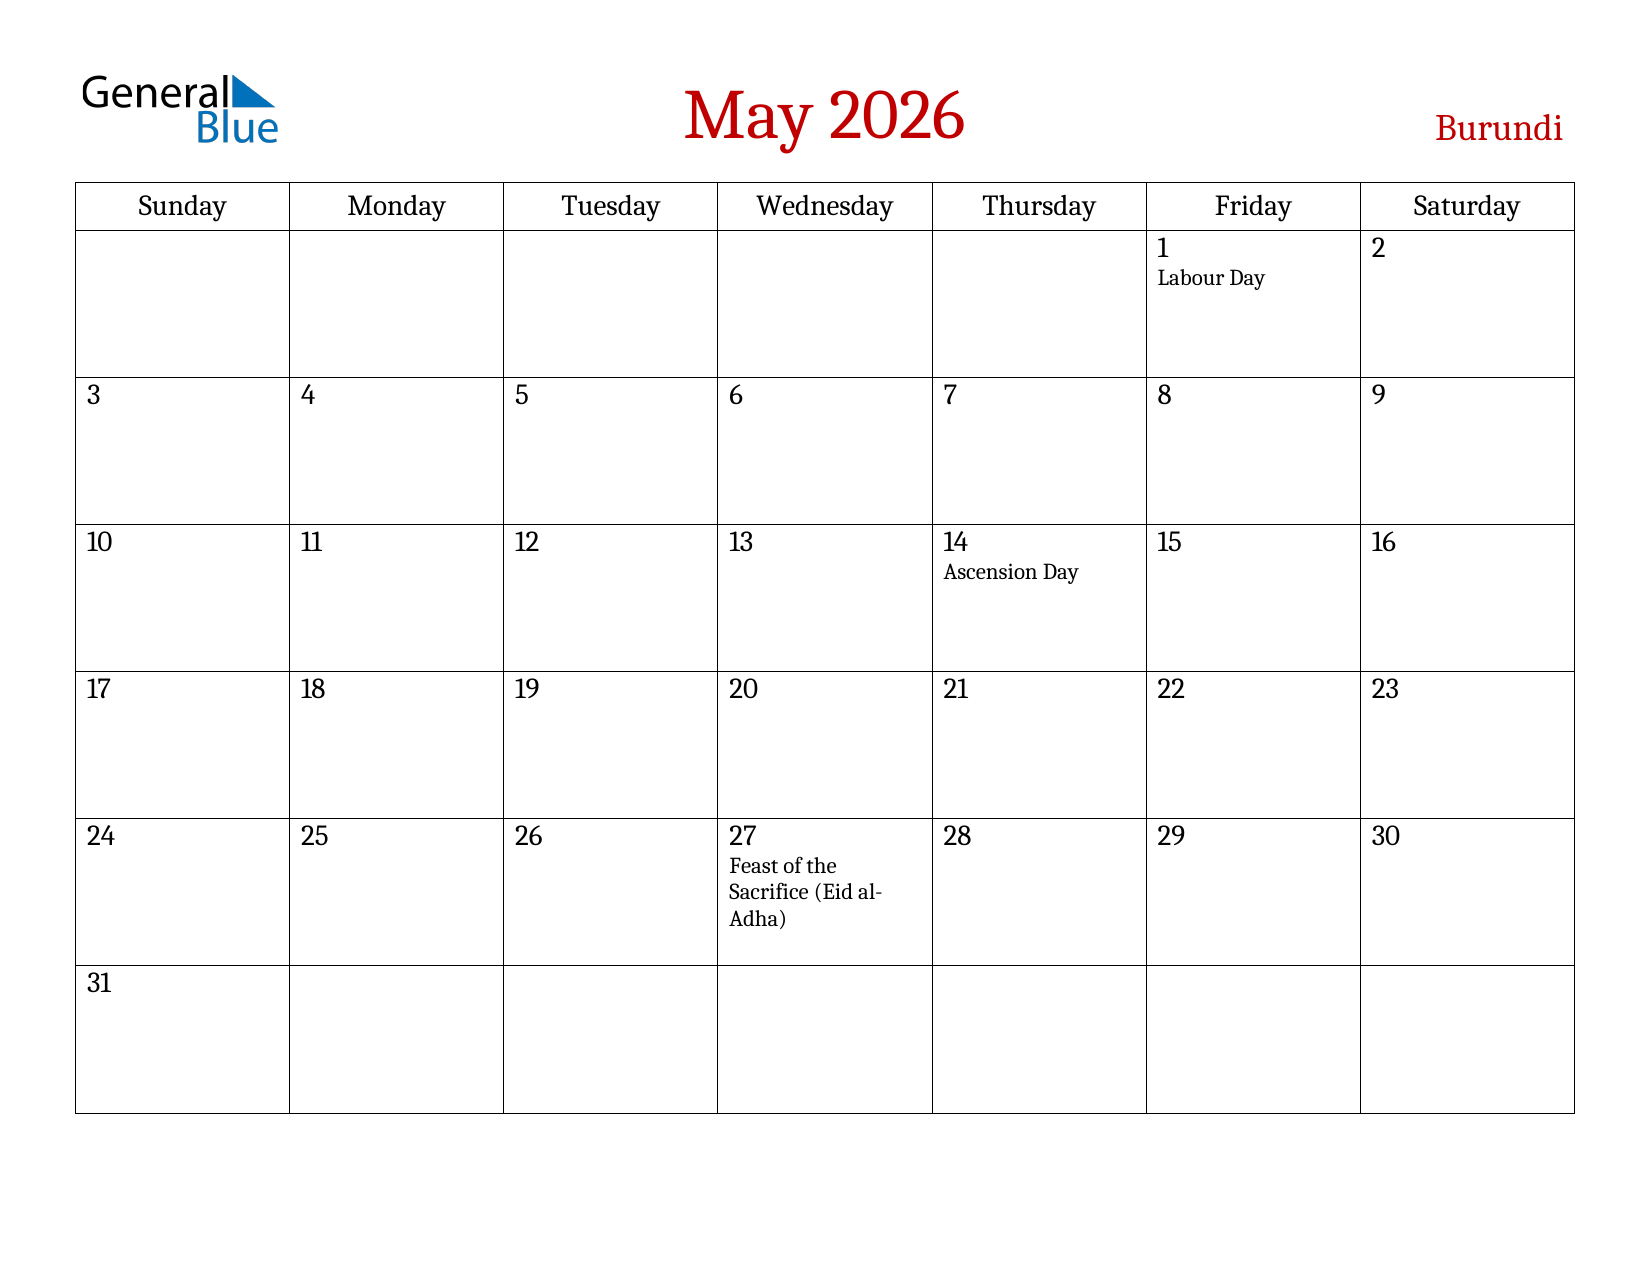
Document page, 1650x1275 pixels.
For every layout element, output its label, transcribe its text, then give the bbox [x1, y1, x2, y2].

table_cell [1361, 706, 1574, 818]
table_cell Monday [290, 183, 503, 230]
table_cell [504, 412, 717, 524]
table_cell Friday [1147, 183, 1360, 230]
table_cell 8 [1147, 378, 1360, 412]
table_cell 12 [504, 525, 717, 559]
table_cell [1361, 966, 1574, 1000]
table_cell 29 [1147, 819, 1360, 853]
table_cell 27 [718, 819, 932, 853]
table_cell 10 [76, 525, 289, 559]
table_cell 14 [933, 525, 1146, 559]
table_cell 3 [76, 378, 289, 412]
table_cell [933, 853, 1146, 965]
table_cell [933, 231, 1146, 264]
table_cell [504, 231, 717, 264]
table_cell [718, 231, 932, 264]
table_cell [718, 706, 932, 818]
table_cell Tuesday [504, 183, 717, 230]
picture [82, 75, 278, 143]
table_cell 17 [76, 672, 289, 706]
table_cell [933, 412, 1146, 524]
table_cell [76, 412, 289, 524]
table_cell 24 [76, 819, 289, 853]
table_cell 26 [504, 819, 717, 853]
table_header [76, 75, 503, 182]
table_cell [290, 966, 503, 1000]
table_cell [1147, 966, 1360, 1000]
table_cell Labour Day [1147, 265, 1360, 377]
table_cell 19 [504, 672, 717, 706]
table_cell 25 [290, 819, 503, 853]
table_cell [76, 265, 289, 377]
table_header Burundi [1146, 75, 1574, 182]
table_cell 31 [76, 966, 289, 1000]
table_cell 15 [1147, 525, 1360, 559]
table_cell [1361, 265, 1574, 377]
table_cell [290, 853, 503, 965]
table_cell 1 [1147, 231, 1360, 264]
table_cell Saturday [1361, 183, 1574, 230]
table_cell [1361, 1000, 1574, 1112]
table_cell 20 [718, 672, 932, 706]
table_cell 6 [718, 378, 932, 412]
table_cell [504, 853, 717, 965]
table_cell 7 [933, 378, 1146, 412]
table_cell [504, 559, 717, 671]
table_cell Sunday [76, 183, 289, 230]
table_cell [290, 1000, 503, 1112]
table_cell [1147, 706, 1360, 818]
table_cell [718, 412, 932, 524]
table_cell 5 [504, 378, 717, 412]
table_cell [718, 265, 932, 377]
table_cell [290, 412, 503, 524]
table_cell [76, 853, 289, 965]
table_cell 4 [290, 378, 503, 412]
table_cell [76, 231, 289, 264]
table_cell [76, 559, 289, 671]
table_cell [718, 966, 932, 1000]
table_cell 9 [1361, 378, 1574, 412]
table_cell Thursday [933, 183, 1146, 230]
table_cell [933, 265, 1146, 377]
table_cell 22 [1147, 672, 1360, 706]
table_cell [1361, 412, 1574, 524]
table_cell [1147, 412, 1360, 524]
table_cell [933, 706, 1146, 818]
table_cell [933, 966, 1146, 1000]
table_cell [1147, 559, 1360, 671]
table_cell 13 [718, 525, 932, 559]
table_cell [1147, 853, 1360, 965]
table_cell [1147, 1000, 1360, 1112]
table_cell [1361, 853, 1574, 965]
table_cell Wednesday [718, 183, 932, 230]
table_cell Ascension Day [933, 559, 1146, 671]
table_cell [76, 706, 289, 818]
table_cell [1361, 559, 1574, 671]
table_cell [290, 706, 503, 818]
table_cell 23 [1361, 672, 1574, 706]
table_cell 21 [933, 672, 1146, 706]
table_cell 30 [1361, 819, 1574, 853]
table_cell [718, 1000, 932, 1112]
table_cell [290, 231, 503, 264]
table_cell [504, 1000, 717, 1112]
table_cell [718, 559, 932, 671]
table_cell [504, 706, 717, 818]
table_cell Feast of the Sacrifice (Eid al-Adha) [718, 853, 932, 965]
table_header May 2026 [504, 75, 1146, 182]
table_cell [504, 265, 717, 377]
table_cell 11 [290, 525, 503, 559]
table_cell 18 [290, 672, 503, 706]
table_cell [504, 966, 717, 1000]
table_cell 16 [1361, 525, 1574, 559]
table_cell 28 [933, 819, 1146, 853]
table_cell 2 [1361, 231, 1574, 264]
table_cell [290, 559, 503, 671]
table_cell [933, 1000, 1146, 1112]
table_cell [76, 1000, 289, 1112]
table_cell [290, 265, 503, 377]
